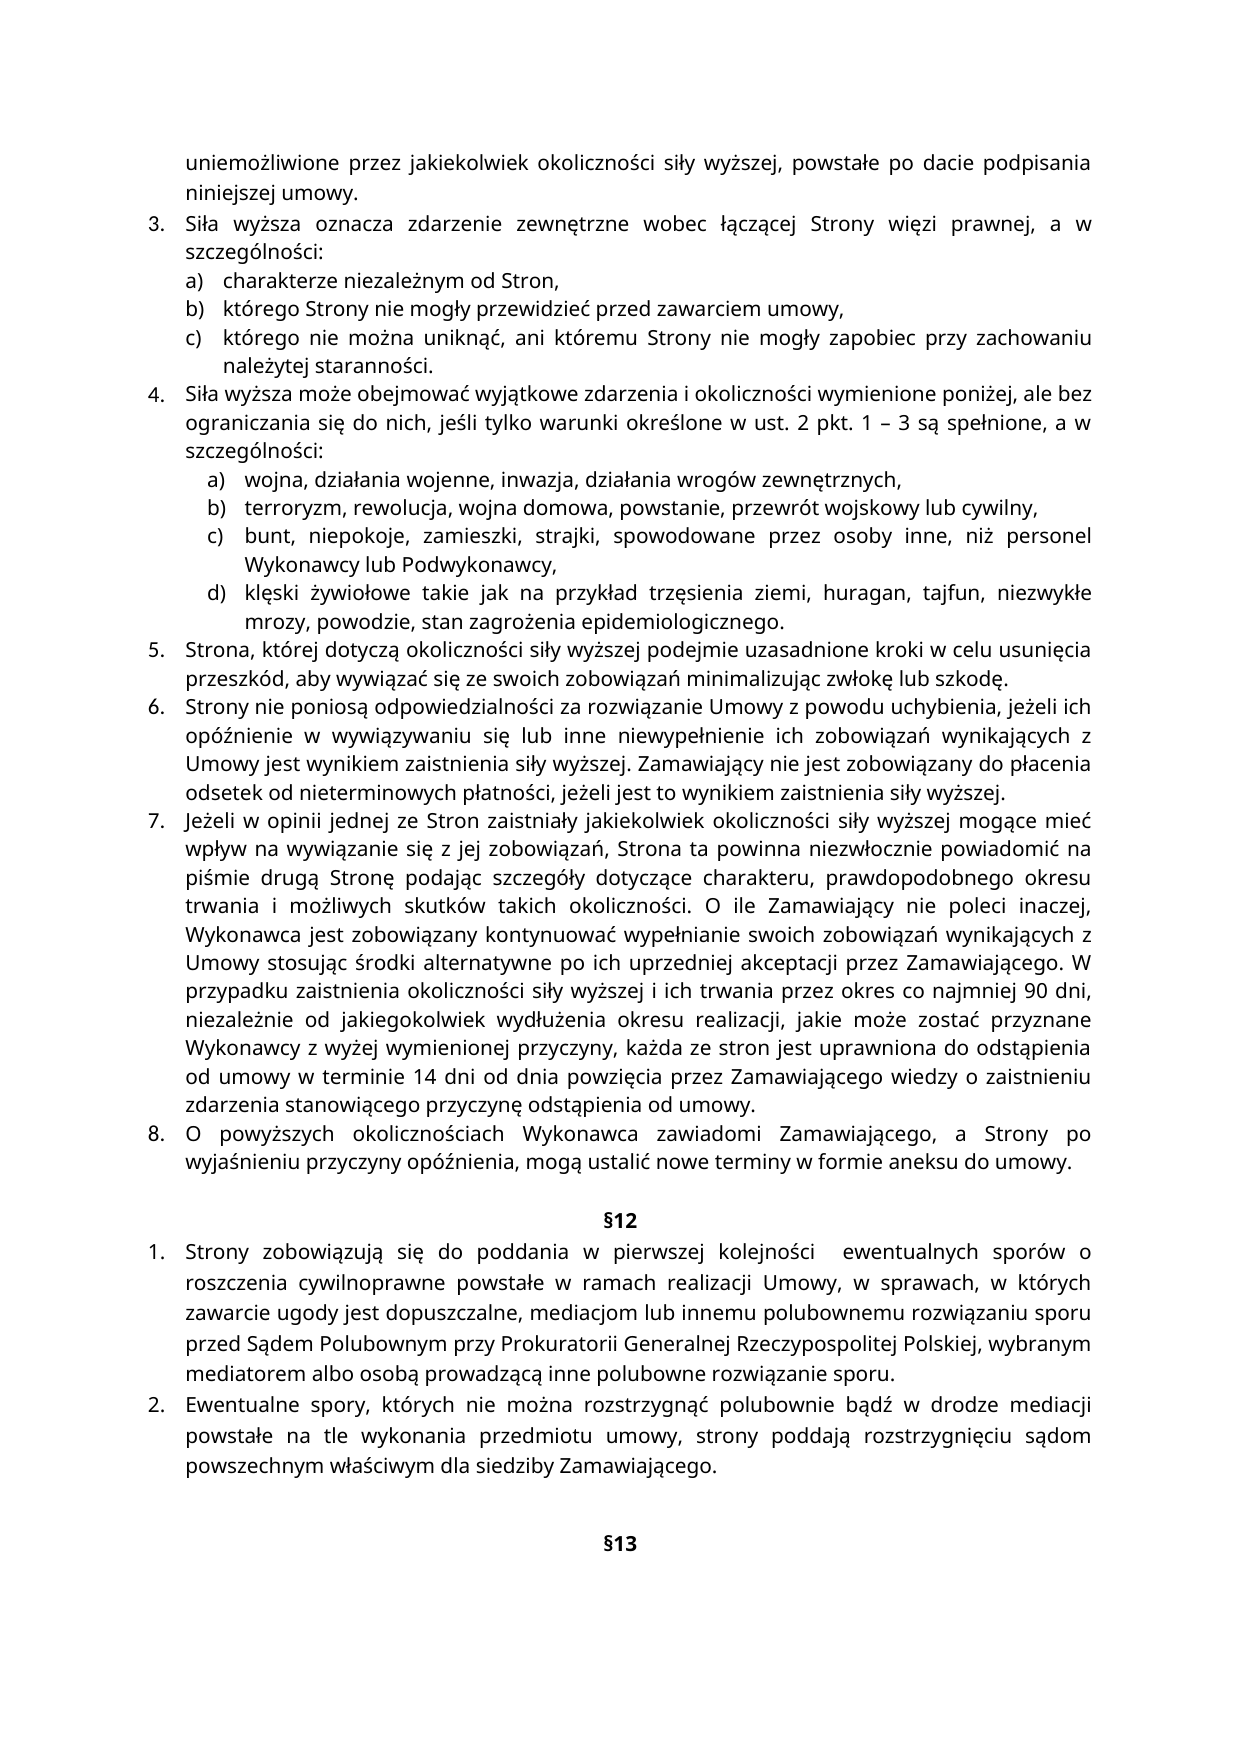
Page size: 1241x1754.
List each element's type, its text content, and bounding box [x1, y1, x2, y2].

list Strony zobowiązują się do poddania w pierwszej kolejności ewentualnych sporów o roszczenia cywilnoprawne powstałe w ramach realizacji Umowy, w sprawach, w których zawarcie ugody jest dopuszczalne, mediacjom lub innemu polubownemu rozwiązaniu sporu przed Sądem Polubownym przy Prokuratorii Generalnej Rzeczypospolitej Polskiej, wybranym mediatorem albo osobą prowadzącą inne polubowne rozwiązanie sporu. [148, 1237, 1093, 1388]
list terroryzm, rewolucja, wojna domowa, powstanie, przewrót wojskowy lub cywilny, [207, 493, 1093, 522]
list Siła wyższa może obejmować wyjątkowe zdarzenia i okoliczności wymienione poniżej, ale bez ograniczania się do nich, jeśli tylko warunki określone w ust. 2 pkt. 1 – 3 są spełnione, a w szczególności: [148, 379, 1093, 465]
list Ewentualne spory, których nie można rozstrzygnąć polubownie bądź w drodze mediacji powstałe na tle wykonania przedmiotu umowy, strony poddają rozstrzygnięciu sądom powszechnym właściwym dla siedziby Zamawiającego. [148, 1390, 1093, 1480]
list Siła wyższa oznacza zdarzenie zewnętrzne wobec łączącej Strony więzi prawnej, a w szczególności: [148, 209, 1093, 266]
list charakterze niezależnym od Stron, [185, 266, 1093, 294]
text §12 [148, 1206, 1093, 1235]
list Jeżeli w opinii jednej ze Stron zaistniały jakiekolwiek okoliczności siły wyższej mogące mieć wpływ na wywiązanie się z jej zobowiązań, Strona ta powinna niezwłocznie powiadomić na piśmie drugą Stronę podając szczegóły dotyczące charakteru, prawdopodobnego okresu trwania i możliwych skutków takich okoliczności. O ile Zamawiający nie poleci inaczej, Wykonawca jest zobowiązany kontynuować wypełnianie swoich zobowiązań wynikających z Umowy stosując środki alternatywne po ich uprzedniej akceptacji przez Zamawiającego. W przypadku zaistnienia okoliczności siły wyższej i ich trwania przez okres co najmniej 90 dni, niezależnie od jakiegokolwiek wydłużenia okresu realizacji, jakie może zostać przyznane Wykonawcy z wyżej wymienionej przyczyny, każda ze stron jest uprawniona do odstąpienia od umowy w terminie 14 dni od dnia powzięcia przez Zamawiającego wiedzy o zaistnieniu zdarzenia stanowiącego przyczynę odstąpienia od umowy. [148, 806, 1093, 1119]
list którego nie można uniknąć, ani któremu Strony nie mogły zapobiec przy zachowaniu należytej staranności. [185, 323, 1093, 379]
text §13 [148, 1529, 1093, 1558]
list Strony nie poniosą odpowiedzialności za rozwiązanie Umowy z powodu uchybienia, jeżeli ich opóźnienie w wywiązywaniu się lub inne niewypełnienie ich zobowiązań wynikających z Umowy jest wynikiem zaistnienia siły wyższej. Zamawiający nie jest zobowiązany do płacenia odsetek od nieterminowych płatności, jeżeli jest to wynikiem zaistnienia siły wyższej. [148, 692, 1093, 806]
list bunt, niepokoje, zamieszki, strajki, spowodowane przez osoby inne, niż personel Wykonawcy lub Podwykonawcy, [207, 522, 1093, 578]
list którego Strony nie mogły przewidzieć przed zawarciem umowy, [185, 294, 1093, 323]
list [148, 148, 1093, 207]
list O powyższych okolicznościach Wykonawca zawiadomi Zamawiającego, a Strony po wyjaśnieniu przyczyny opóźnienia, mogą ustalić nowe terminy w formie aneksu do umowy. [148, 1119, 1093, 1176]
list Strona, której dotyczą okoliczności siły wyższej podejmie uzasadnione kroki w celu usunięcia przeszkód, aby wywiązać się ze swoich zobowiązań minimalizując zwłokę lub szkodę. [148, 635, 1093, 692]
list klęski żywiołowe takie jak na przykład trzęsienia ziemi, huragan, tajfun, niezwykłe mrozy, powodzie, stan zagrożenia epidemiologicznego. [207, 578, 1093, 635]
list wojna, działania wojenne, inwazja, działania wrogów zewnętrznych, [207, 465, 1093, 493]
